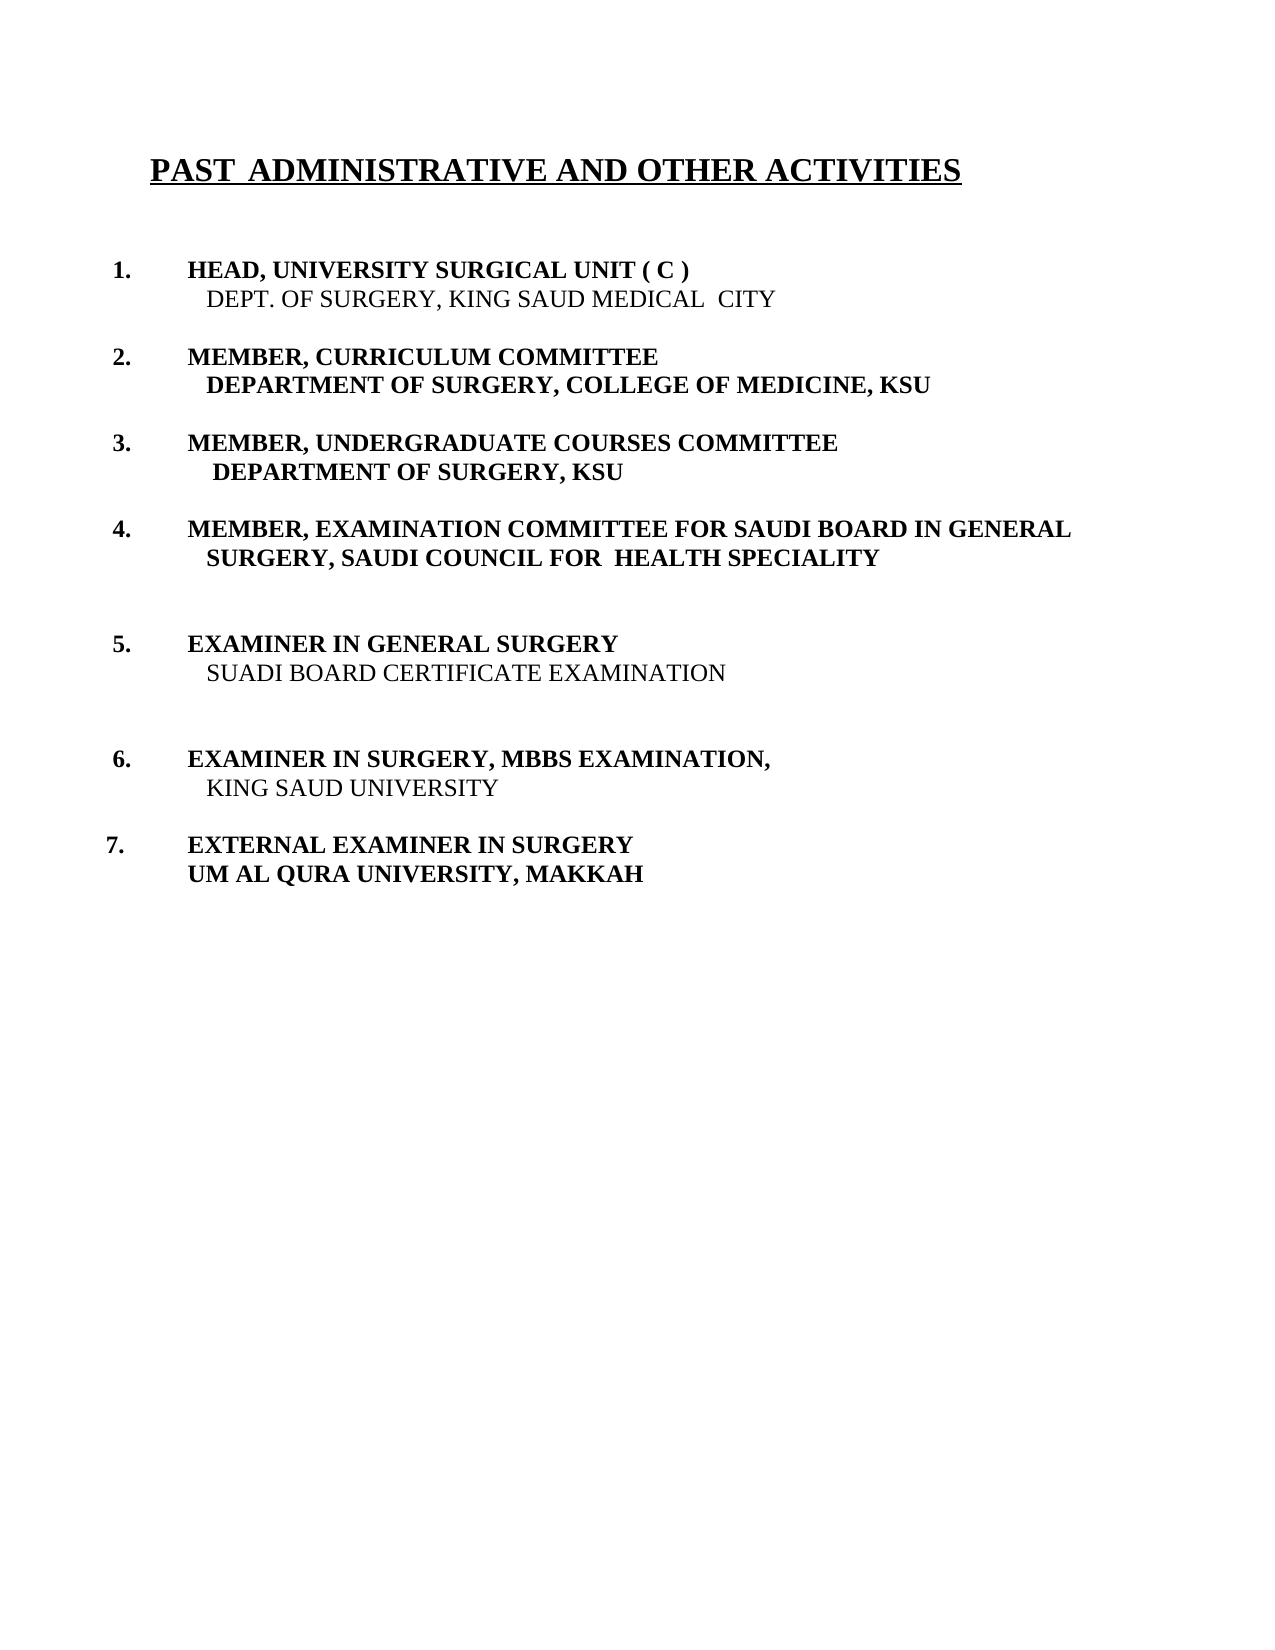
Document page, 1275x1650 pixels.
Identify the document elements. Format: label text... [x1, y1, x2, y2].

text UM AL QURA UNIVERSITY, MAKKAH [187, 859, 1125, 888]
text DEPT. OF SURGERY, KING SAUD MEDICAL CITY [187, 284, 1125, 313]
list EXAMINER IN GENERAL SURGERY [112, 629, 1125, 658]
list EXTERNAL EXAMINER IN SURGERY [106, 830, 1125, 859]
text DEPARTMENT OF SURGERY, COLLEGE OF MEDICINE, KSU [187, 370, 1125, 399]
list HEAD, UNIVERSITY SURGICAL UNIT ( C ) [112, 255, 1125, 284]
text SUADI BOARD CERTIFICATE EXAMINATION [206, 658, 1125, 687]
text PAST ADMINISTRATIVE AND OTHER ACTIVITIES [150, 150, 1125, 188]
list EXAMINER IN SURGERY, MBBS EXAMINATION, [112, 744, 1125, 773]
list MEMBER, CURRICULUM COMMITTEE [112, 342, 1125, 370]
text DEPARTMENT OF SURGERY, KSU [187, 457, 1125, 485]
list MEMBER, EXAMINATION COMMITTEE FOR SAUDI BOARD IN GENERAL SURGERY, SAUDI COUNCIL FOR HEALTH SPECIALITY [112, 514, 1125, 572]
list MEMBER, UNDERGRADUATE COURSES COMMITTEE [112, 428, 1125, 457]
text KING SAUD UNIVERSITY [150, 773, 1125, 802]
